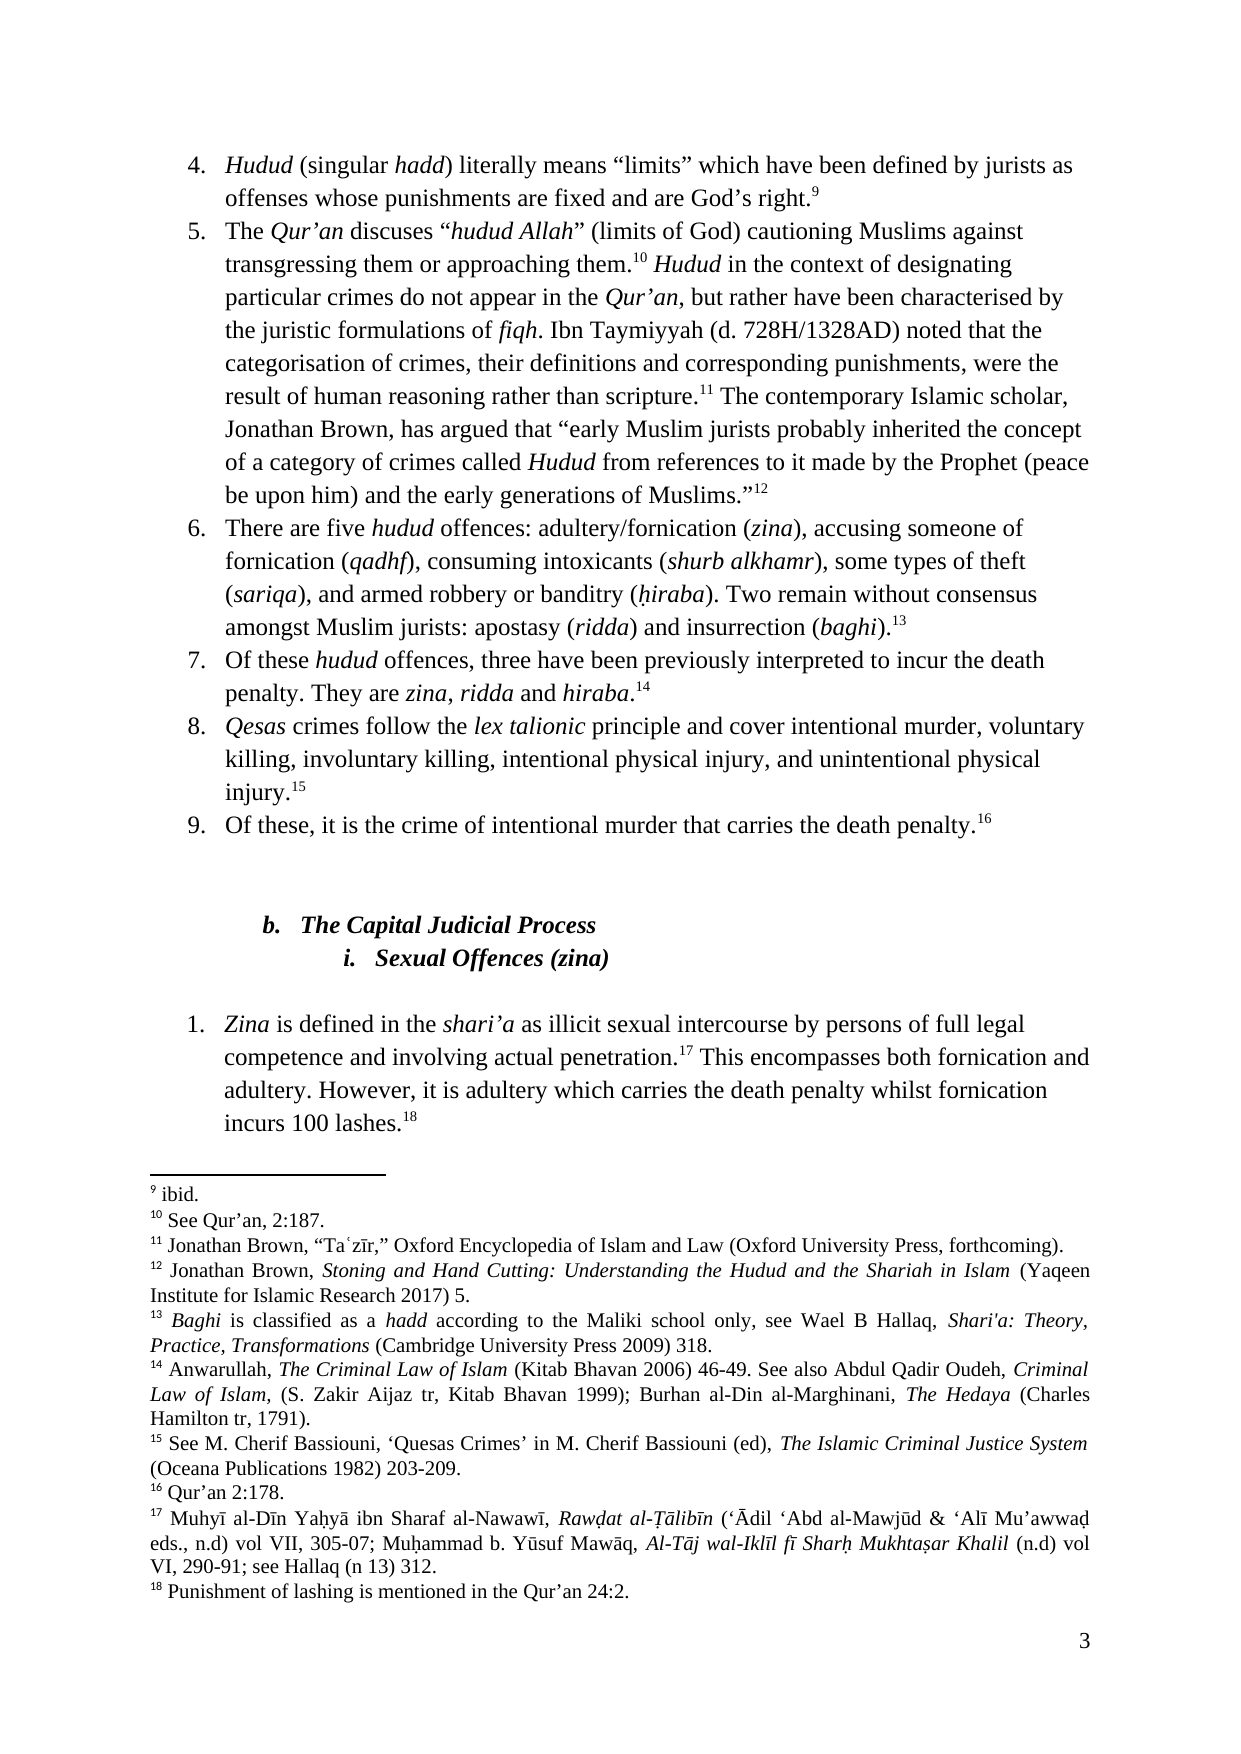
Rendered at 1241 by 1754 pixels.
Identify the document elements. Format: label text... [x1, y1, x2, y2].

list Hudud (singular hadd) literally means “limits” which have been defined by jurists as offenses whose punishments are fixed and are God’s right. [187, 150, 1090, 212]
list Zina is defined in the shari’a as illicit sexual intercourse by persons of full legal competence and involving actual penetration. This encompasses both fornication and adultery. However, it is adultery which carries the death penalty whilst fornication incurs 100 lashes. [186, 1009, 1090, 1137]
list The Qur’an discuses “hudud Allah” (limits of God) cautioning Muslims against transgressing them or approaching them. Hudud in the context of designating particular crimes do not appear in the Qur’an, but rather have been characterised by the juristic formulations of fiqh. Ibn Taymiyyah (d. 728H/1328AD) noted that the categorisation of crimes, their definitions and corresponding punishments, were the result of human reasoning rather than scripture. The contemporary Islamic scholar, Jonathan Brown, has argued that “early Muslim jurists probably inherited the concept of a category of crimes called Hudud from references to it made by the Prophet (peace be upon him) and the early generations of Muslims.” [187, 216, 1090, 509]
list Of these, it is the crime of intentional murder that carries the death penalty. [187, 810, 1090, 839]
list There are five hudud offences: adultery/fornication (zina), accusing someone of fornication (qadhf), consuming intoxicants (shurb alkhamr), some types of theft (sariqa), and armed robbery or banditry (ḥiraba). Two remain without consensus amongst Muslim jurists: apostasy (ridda) and insurrection (baghi). [187, 513, 1090, 641]
list Sexual Offences (zina) [356, 943, 1090, 972]
list Qesas crimes follow the lex talionic principle and cover intentional murder, voluntary killing, involuntary killing, intentional physical injury, and unintentional physical injury. [187, 711, 1090, 806]
list The Capital Judicial Process [262, 910, 1090, 938]
list Of these hudud offences, three have been previously interpreted to incur the death penalty. They are zina, ridda and hiraba. [187, 645, 1090, 707]
